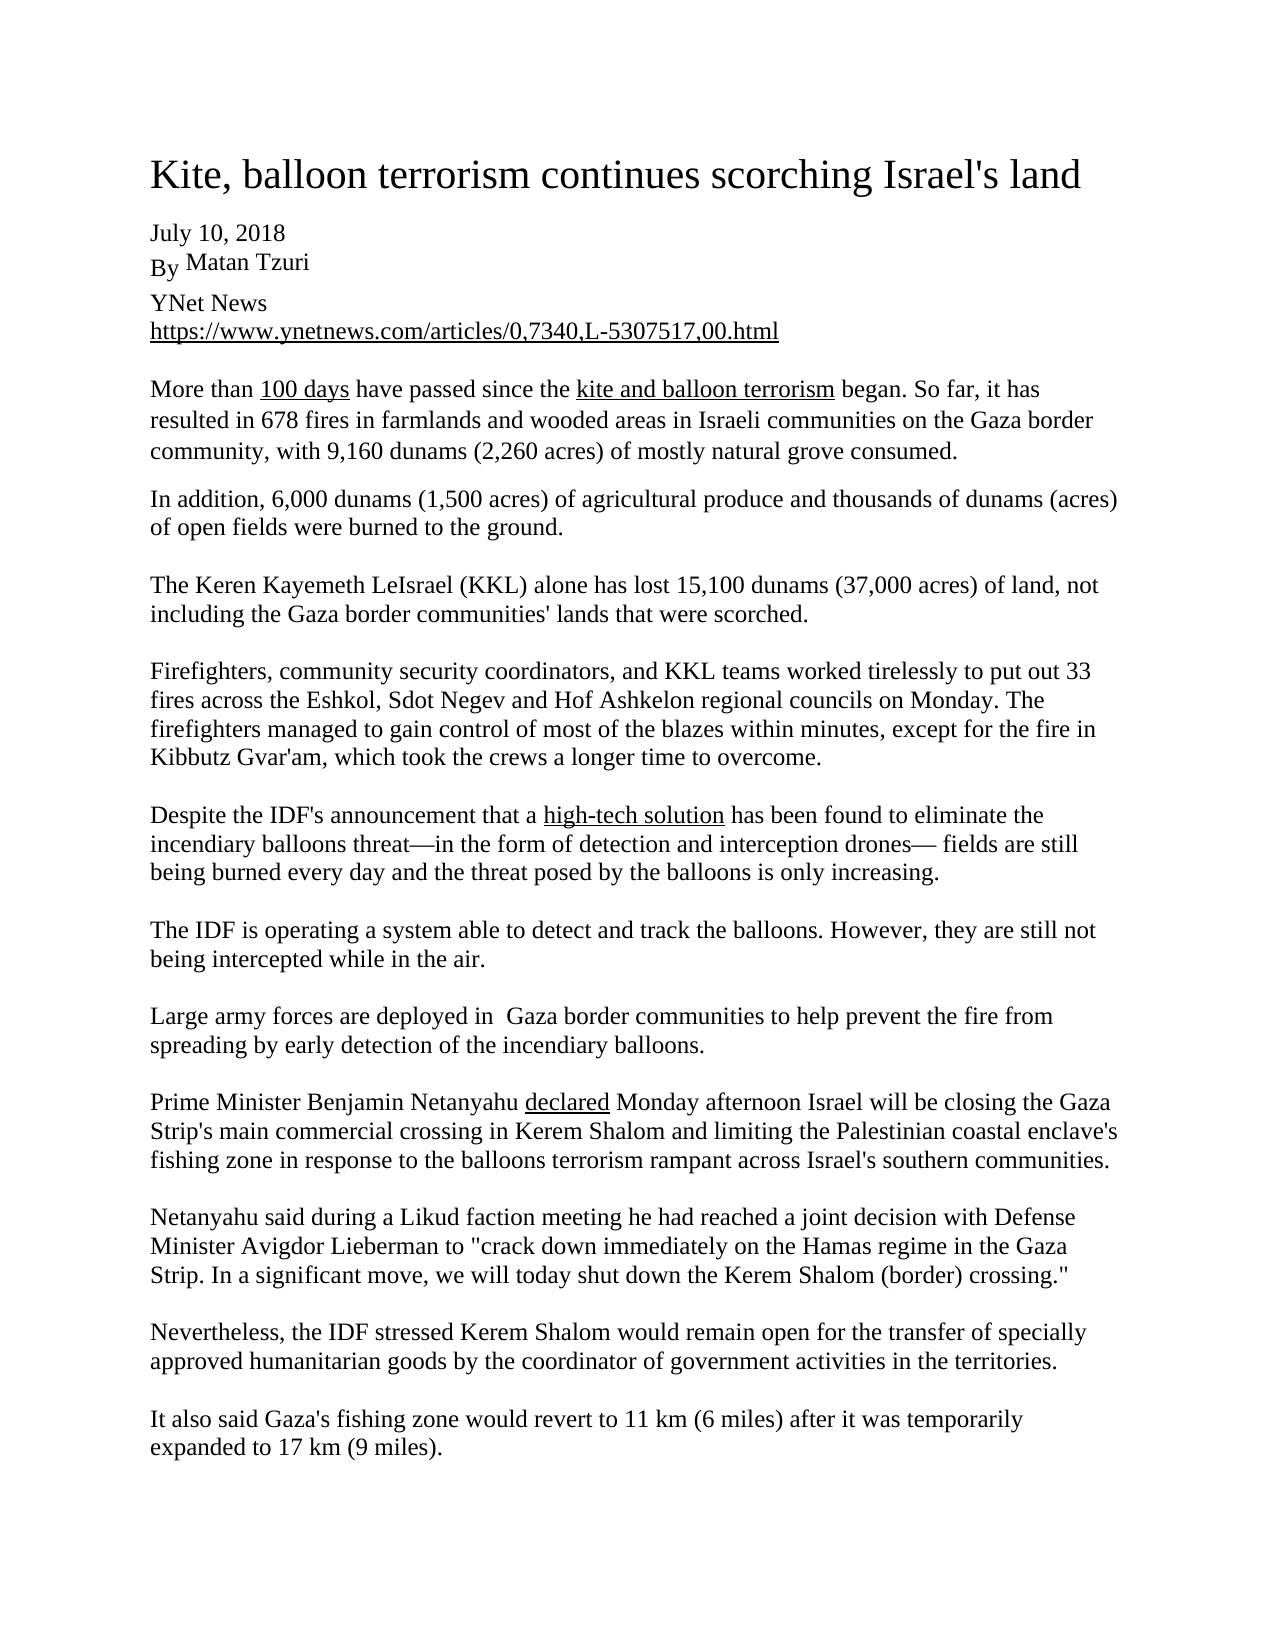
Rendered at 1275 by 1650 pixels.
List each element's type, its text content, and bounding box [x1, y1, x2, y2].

text Firefighters, community security coordinators, and KKL teams worked tirelessly to put out 33 fires across the Eshkol, Sdot Negev and Hof Ashkelon regional councils on Monday. The firefighters managed to gain control of most of the blazes within minutes, except for the fire in Kibbutz Gvar'am, which took the crews a longer time to overcome. [150, 656, 1125, 771]
text In addition, 6,000 dunams (1,500 acres) of agricultural produce and thousands of dunams (acres) of open fields were burned to the ground. [150, 484, 1125, 541]
text More than 100 days have passed since the kite and balloon terrorism began. So far, it has resulted in 678 fires in farmlands and wooded areas in Israeli communities on the Gaza border community, with 9,160 dunams (2,260 acres) of mostly natural grove consumed. [150, 374, 1125, 465]
text YNet News [150, 282, 1125, 316]
text Kite, balloon terrorism continues scorching Israel's land [150, 150, 1125, 198]
text By Matan Tzuri [150, 247, 1125, 282]
text The IDF is operating a system able to detect and track the balloons. However, they are still not being intercepted while in the air. [150, 915, 1125, 972]
text https://www.ynetnews.com/articles/0,7340,L-5307517,00.html [150, 316, 1125, 345]
text Despite the IDF's announcement that a high-tech solution has been found to eliminate the incendiary balloons threat—in the form of detection and interception drones— fields are still being burned every day and the threat posed by the balloons is only increasing. [150, 800, 1125, 886]
text Large army forces are deployed in Gaza border communities to help prevent the fire from spreading by early detection of the incendiary balloons. [150, 1001, 1125, 1059]
text Netanyahu said during a Likud faction meeting he had reached a joint decision with Defense Minister Avigdor Lieberman to "crack down immediately on the Hamas regime in the Gaza Strip. In a significant move, we will today shut down the Kerem Shalom (border) crossing." [150, 1202, 1125, 1289]
text Nevertheless, the IDF stressed Kerem Shalom would remain open for the transfer of specially approved humanitarian goods by the coordinator of government activities in the territories. [150, 1317, 1125, 1375]
text Prime Minister Benjamin Netanyahu declared Monday afternoon Israel will be closing the Gaza Strip's main commercial crossing in Kerem Shalom and limiting the Palestinian coastal enclave's fishing zone in response to the balloons terrorism rampant across Israel's southern communities. [150, 1087, 1125, 1174]
text It also said Gaza's fishing zone would revert to 11 km (6 miles) after it was temporarily expanded to 17 km (9 miles). [150, 1404, 1125, 1461]
text The Keren Kayemeth LeIsrael (KKL) alone has lost 15,100 dunams (37,000 acres) of land, not including the Gaza border communities' lands that were scorched. [150, 570, 1125, 627]
text July 10, 2018 [150, 218, 1125, 247]
